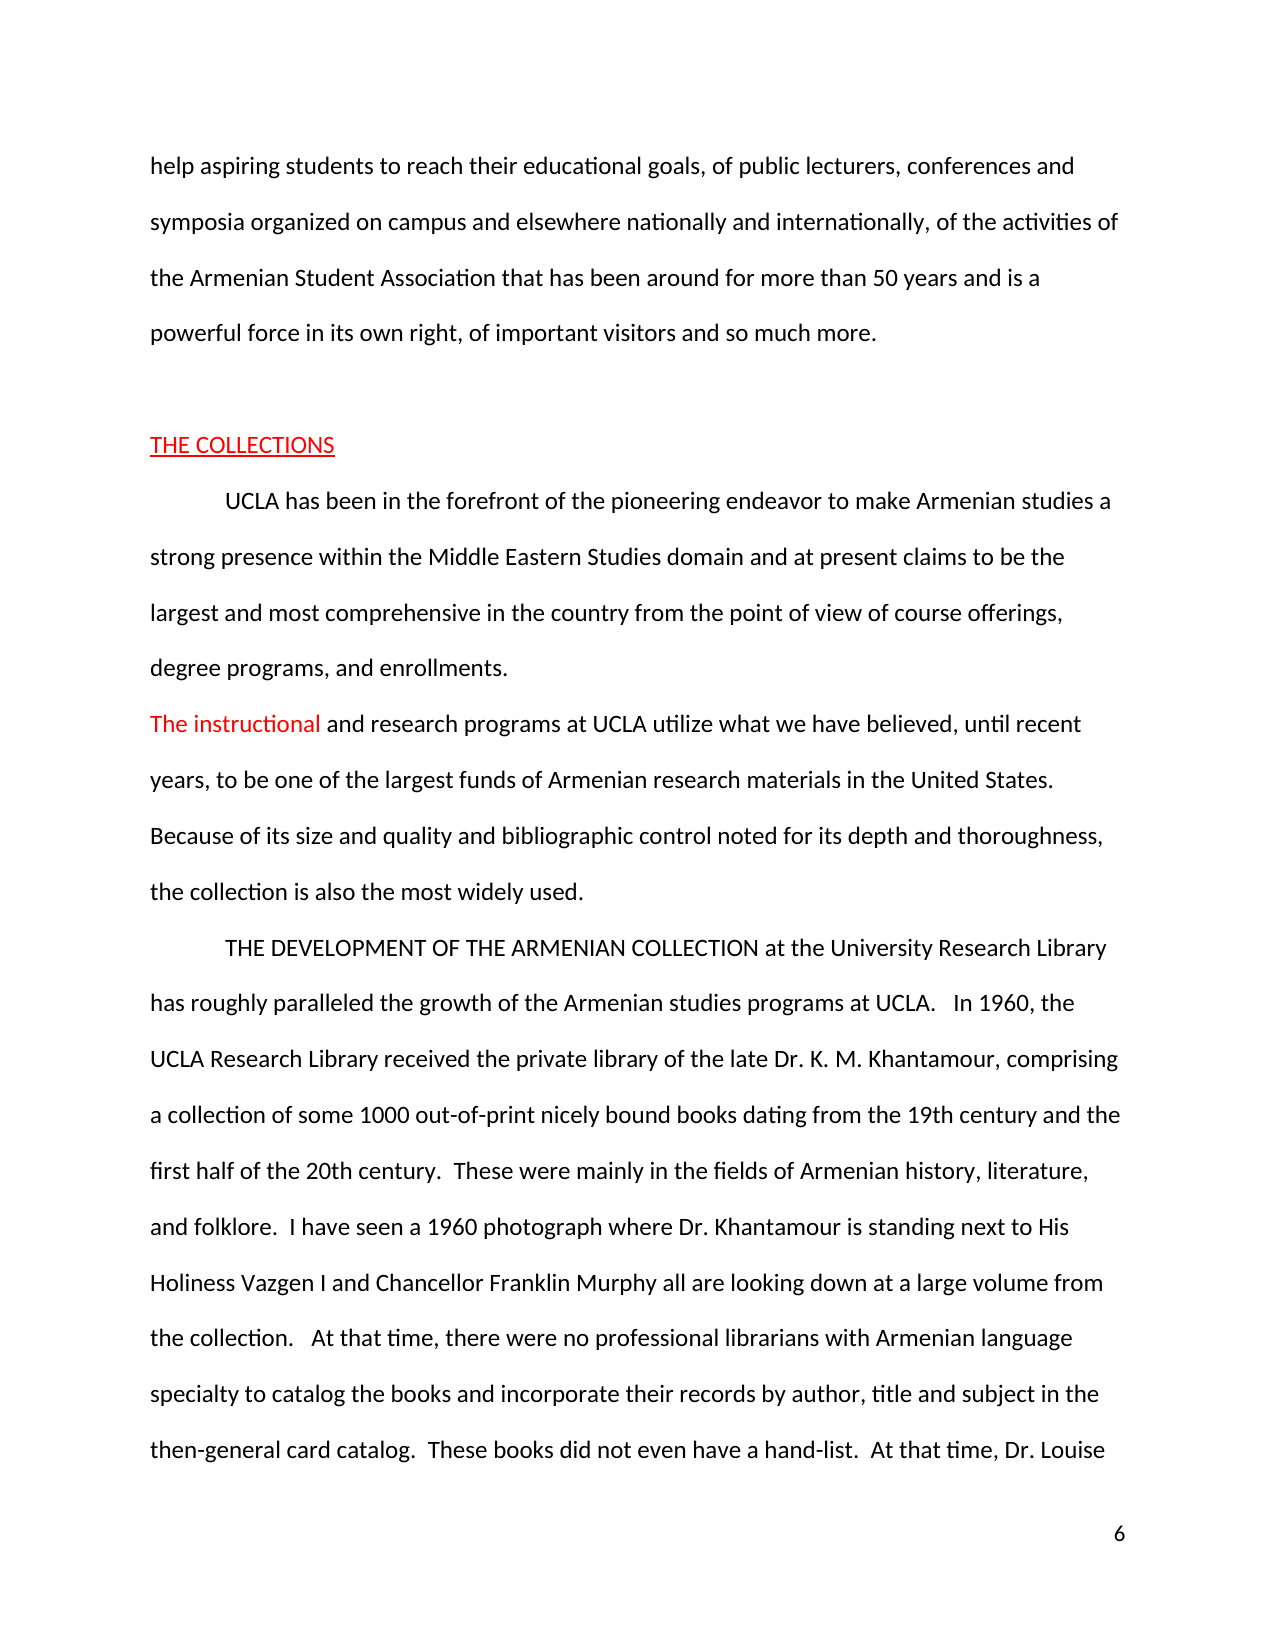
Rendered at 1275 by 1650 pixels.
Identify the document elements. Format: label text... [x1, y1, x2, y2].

text powerful force in its own right, of important visitors and so much more. [150, 317, 1125, 348]
text has roughly paralleled the growth of the Armenian studies programs at UCLA. In 1960, the [150, 987, 1125, 1018]
text symposia organized on campus and elsewhere nationally and internationally, of the activities of [150, 206, 1125, 236]
text UCLA Research Library received the private library of the late Dr. K. M. Khantamour, comprising [150, 1043, 1125, 1074]
text and folklore. I have seen a 1960 photograph where Dr. Khantamour is standing next to His [150, 1211, 1125, 1241]
text first half of the 20th century. These were mainly in the fields of Armenian history, literature, [150, 1155, 1125, 1186]
text the collection. At that time, there were no professional librarians with Armenian language [150, 1322, 1125, 1353]
text years, to be one of the largest funds of Armenian research materials in the United States. [150, 764, 1125, 795]
text the Armenian Student Association that has been around for more than 50 years and is a [150, 262, 1125, 292]
text strong presence within the Middle Eastern Studies domain and at present claims to be the [150, 541, 1125, 571]
text UCLA has been in the forefront of the pioneering endeavor to make Armenian studies a [150, 485, 1125, 516]
text the collection is also the most widely used. [150, 876, 1125, 906]
text then-general card catalog. These books did not even have a hand-list. At that time, Dr. Louise [150, 1434, 1125, 1465]
text THE DEVELOPMENT OF THE ARMENIAN COLLECTION at the University Research Library [150, 932, 1125, 962]
text Holiness Vazgen I and Chancellor Franklin Murphy all are looking down at a large volume from [150, 1267, 1125, 1297]
text degree programs, and enrollments. [150, 652, 1125, 683]
text Because of its size and quality and bibliographic control noted for its depth and thoroughness, [150, 820, 1125, 851]
text largest and most comprehensive in the country from the point of view of course offerings, [150, 597, 1125, 627]
text help aspiring students to reach their educational goals, of public lecturers, conferences and [150, 150, 1125, 181]
text specialty to catalog the books and incorporate their records by author, title and subject in the [150, 1378, 1125, 1409]
text a collection of some 1000 out-of-print nicely bound books dating from the 19th century and the [150, 1099, 1125, 1130]
text THE COLLECTIONS [150, 429, 1125, 460]
text The instructional and research programs at UCLA utilize what we have believed, until recent [150, 708, 1125, 739]
